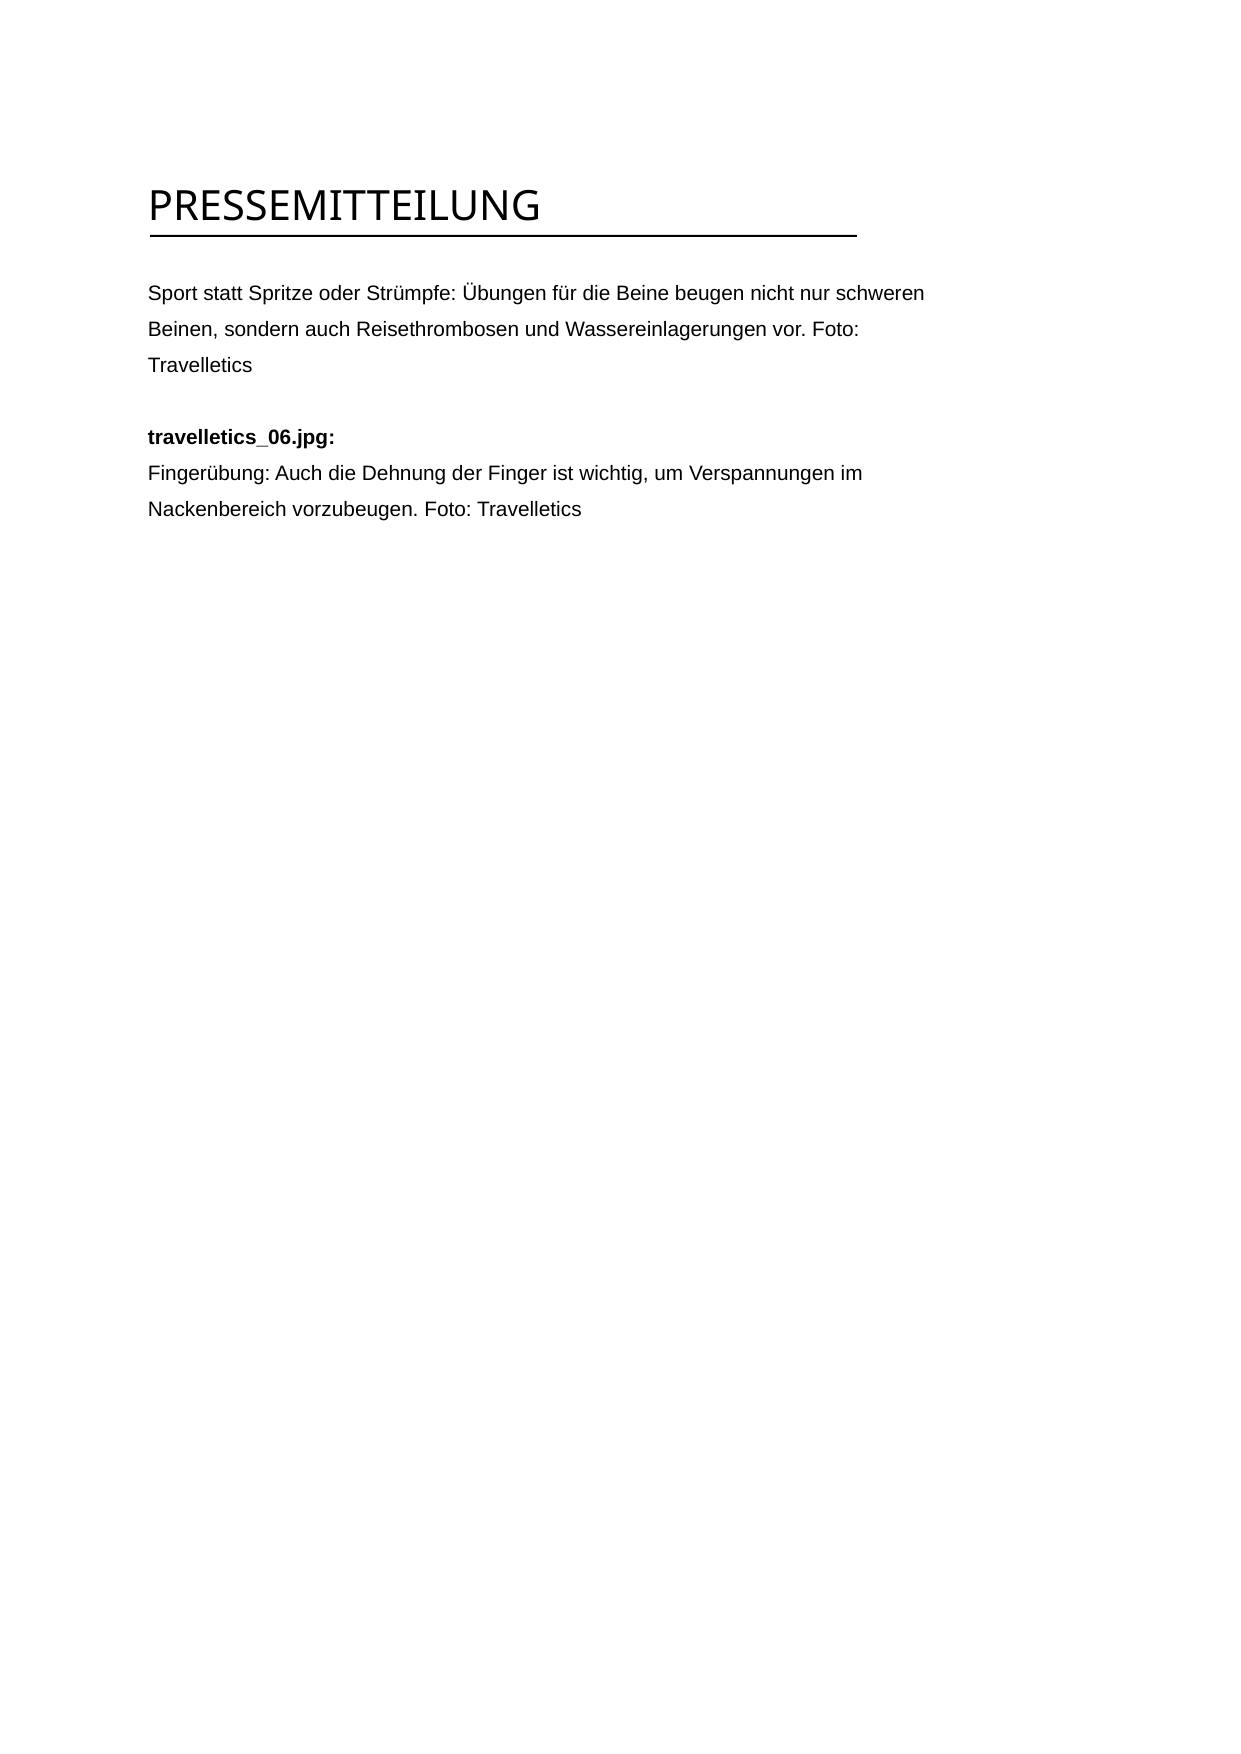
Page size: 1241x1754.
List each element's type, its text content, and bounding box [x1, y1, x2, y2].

text Fingerübung: Auch die Dehnung der Finger ist wichtig, um Verspannungen im Nackenbereich vorzubeugen. Foto: Travelletics [148, 461, 930, 521]
text Sport statt Spritze oder Strümpfe: Übungen für die Beine beugen nicht nur schweren Beinen, sondern auch Reisethrombosen und Wassereinlagerungen vor. Foto: Travelletics [148, 281, 930, 377]
text travelletics_06.jpg: [148, 425, 930, 449]
